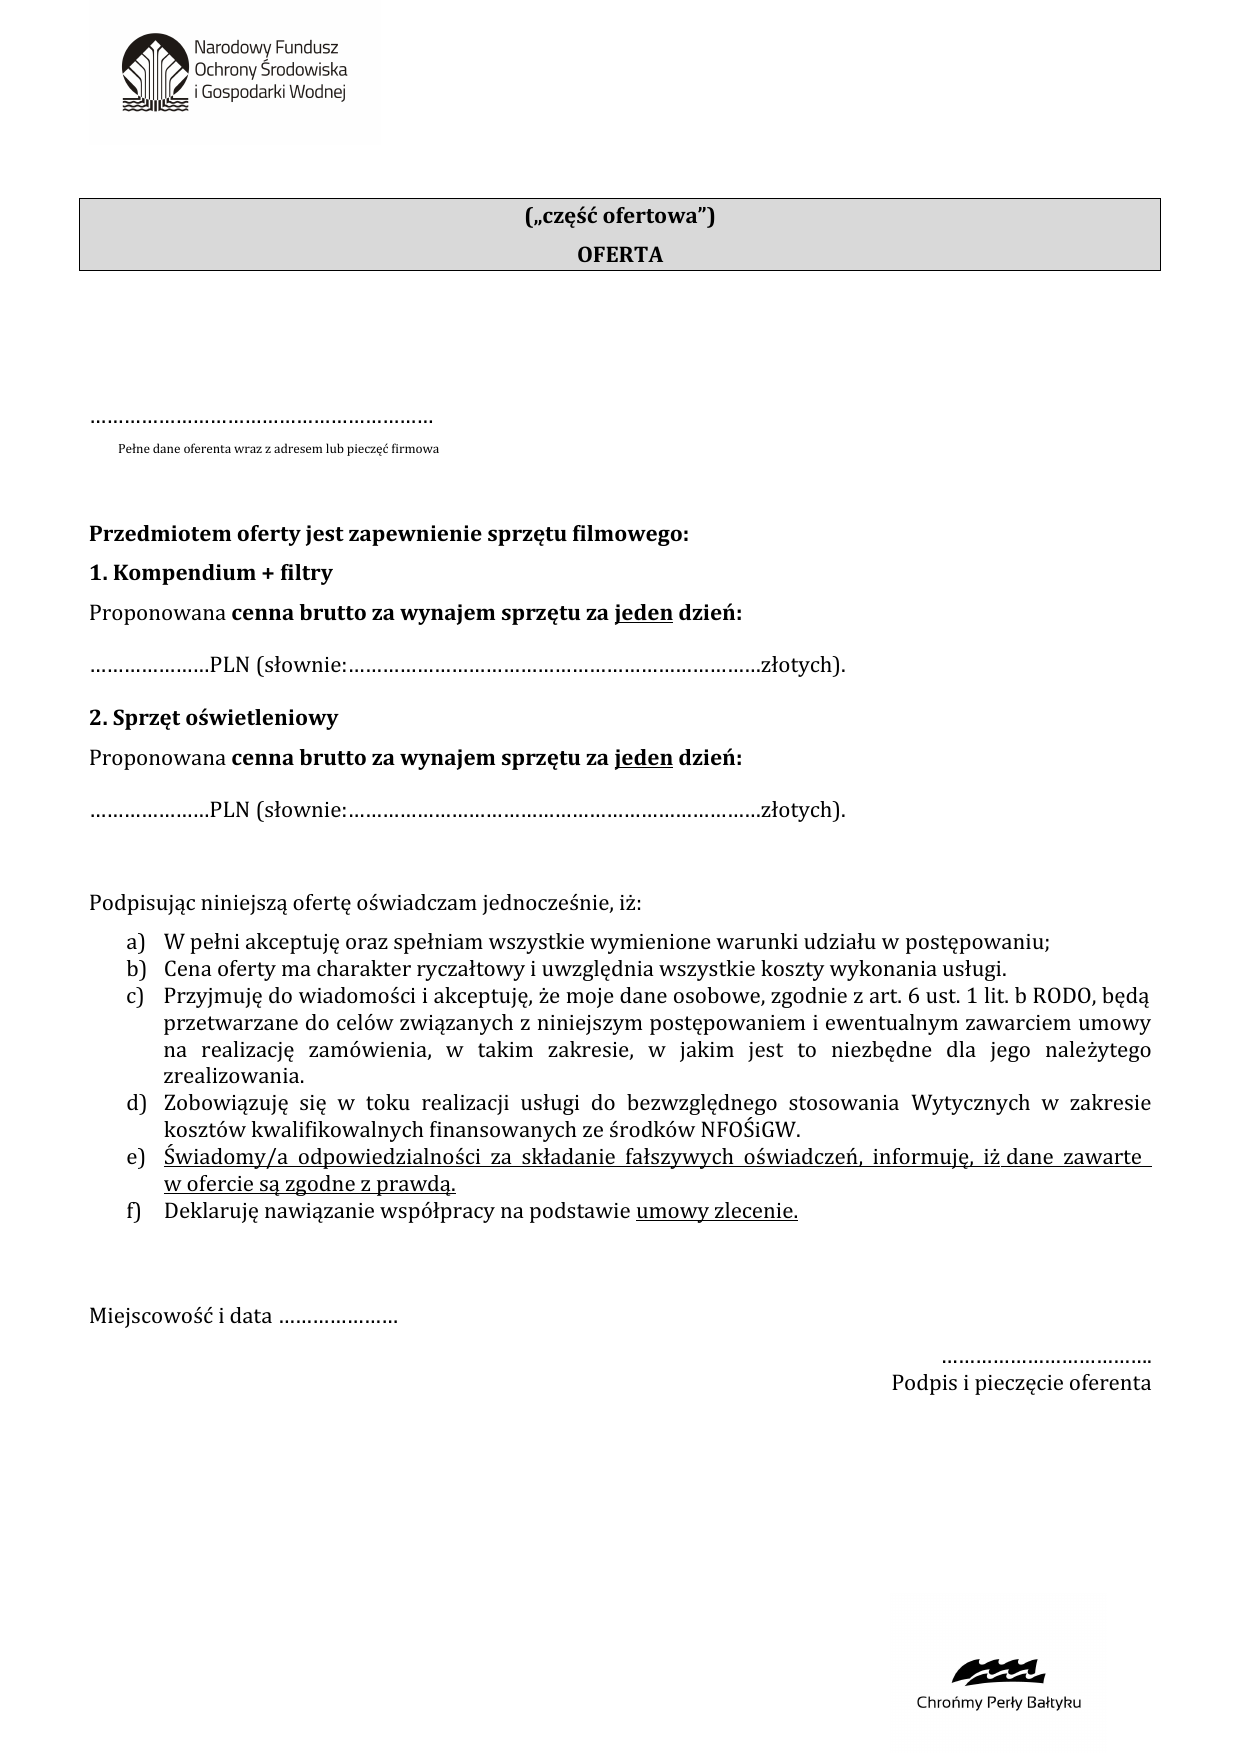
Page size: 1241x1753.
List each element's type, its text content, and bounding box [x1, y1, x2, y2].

text Przedmiotem oferty jest zapewnienie sprzętu filmowego: [89, 519, 1152, 546]
text Podpisując niniejszą ofertę oświadczam jednocześnie, iż: [89, 888, 1152, 915]
text Podpis i pieczęcie oferenta [89, 1368, 1152, 1395]
list Deklaruję nawiązanie współpracy na podstawie umowy zlecenie. [126, 1196, 1152, 1223]
text …………………PLN (słownie:………………………………………………………………złotych). [89, 796, 1152, 823]
text …………………………………………………… [89, 401, 1152, 428]
text Pełne dane oferenta wraz z adresem lub pieczęć firmowa [89, 441, 1152, 468]
text Miejscowość i data ………………… [89, 1302, 1152, 1329]
text 2. Sprzęt oświetleniowy [89, 704, 1152, 731]
text Proponowana cenna brutto za wynajem sprzętu za jeden dzień: [89, 743, 1152, 770]
text 1. Kompendium + filtry [89, 559, 1152, 586]
list („część ofertowa”) [80, 199, 1160, 228]
list Świadomy/a odpowiedzialności za składanie fałszywych oświadczeń, informuję, iż dane zawarte w ofercie są zgodne z prawdą. [126, 1143, 1152, 1196]
text OFERTA [80, 238, 1160, 270]
picture [88, 0, 381, 145]
list Zobowiązuję się w toku realizacji usługi do bezwzględnego stosowania Wytycznych w zakresie kosztów kwalifikowalnych finansowanych ze środków NFOŚiGW. [126, 1089, 1152, 1143]
picture [890, 1593, 1108, 1753]
list Przyjmuję do wiadomości i akceptuję, że moje dane osobowe, zgodnie z art. 6 ust. 1 lit. b RODO, będą przetwarzane do celów związanych z niniejszym postępowaniem i ewentualnym zawarciem umowy na realizację zamówienia, w takim zakresie, w jakim jest to niezbędne dla jego należytego zrealizowania. [126, 981, 1152, 1089]
list Cena oferty ma charakter ryczałtowy i uwzględnia wszystkie koszty wykonania usługi. [126, 954, 1152, 981]
text Proponowana cenna brutto za wynajem sprzętu za jeden dzień: [89, 598, 1152, 625]
list W pełni akceptuję oraz spełniam wszystkie wymienione warunki udziału w postępowaniu; [126, 928, 1152, 954]
text ………………………………. [89, 1341, 1152, 1368]
text …………………PLN (słownie:………………………………………………………………złotych). [89, 651, 1152, 678]
